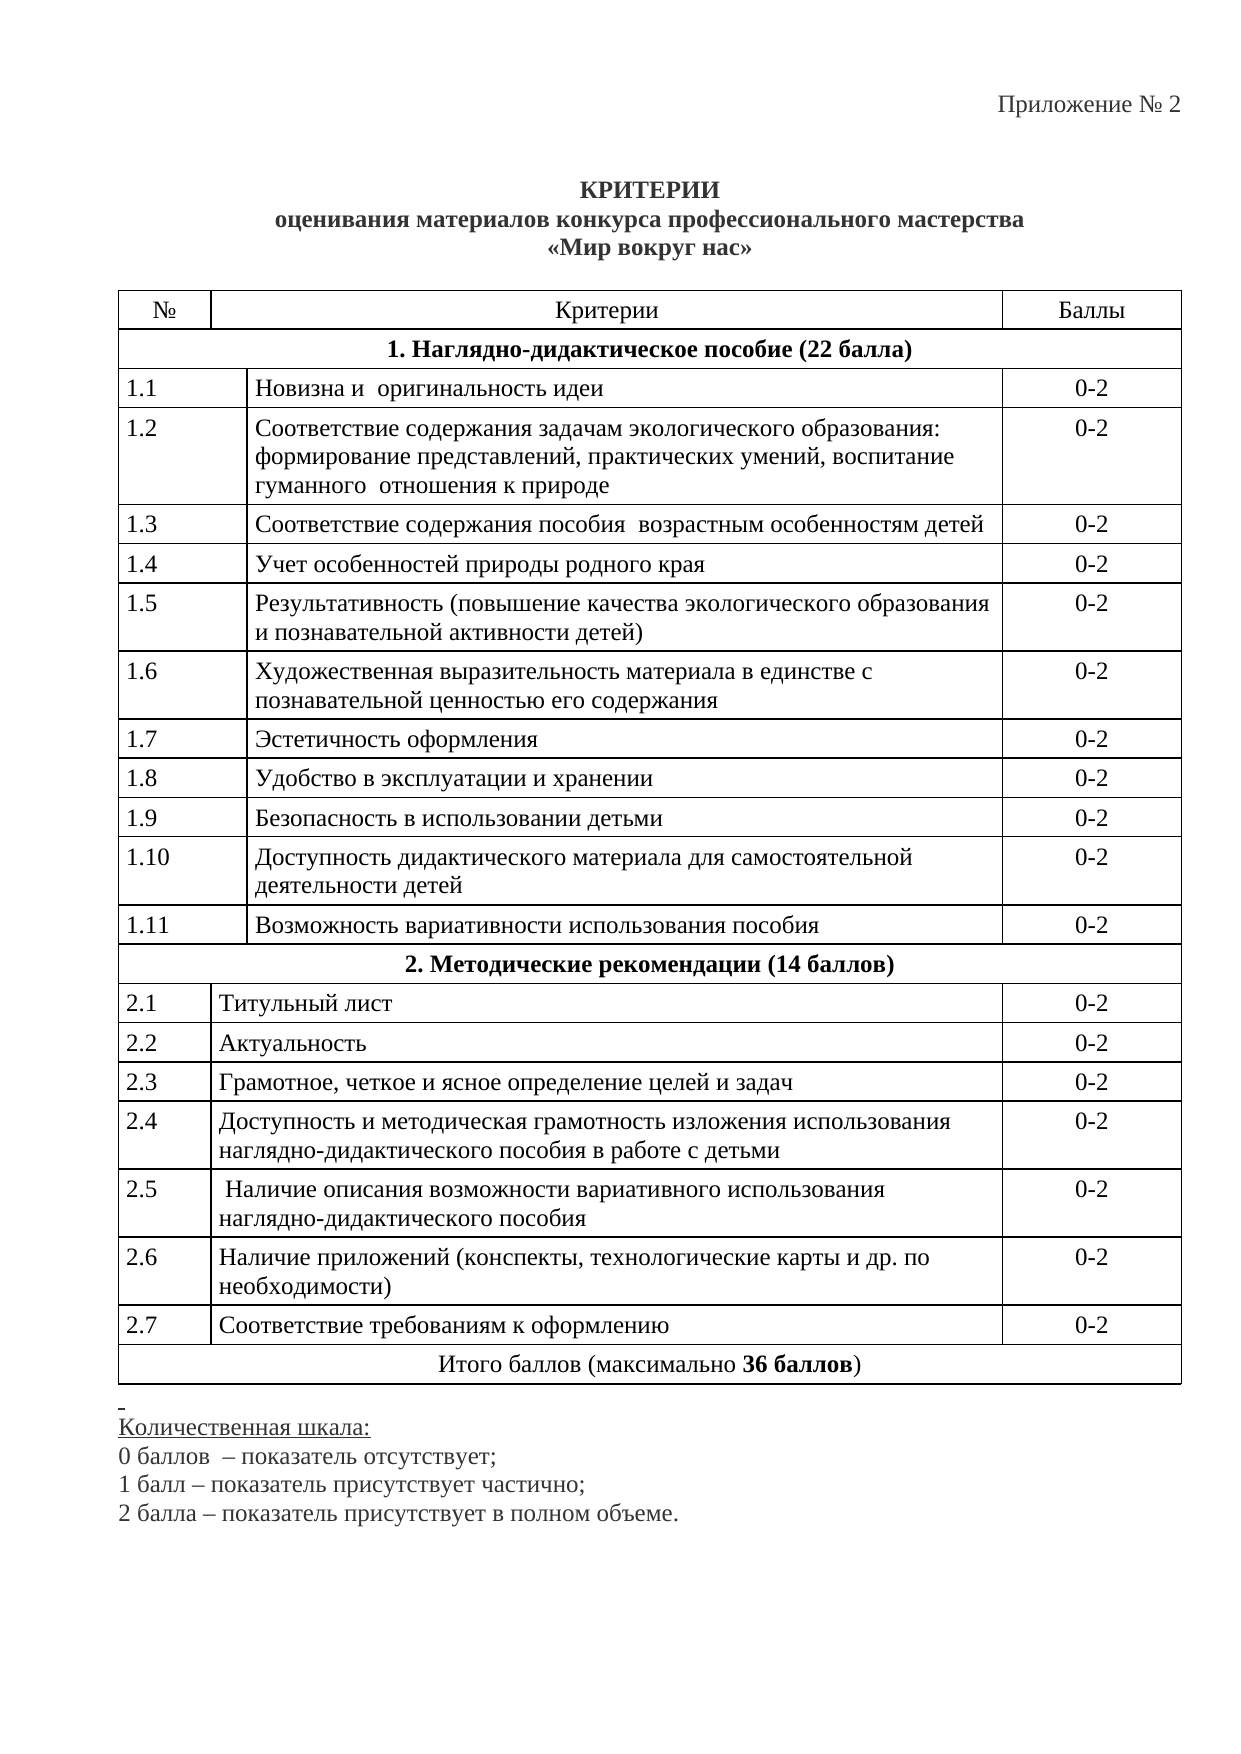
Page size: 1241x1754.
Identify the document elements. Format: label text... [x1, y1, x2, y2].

table_cell Доступность и методическая грамотность изложения использования наглядно-дидактического пособия в работе с детьми [212, 1102, 1002, 1168]
table_cell 2.7 [119, 1306, 210, 1343]
text «Мир вокруг нас» [118, 232, 1181, 261]
table_cell Возможность вариативности использования пособия [248, 906, 1002, 943]
text КРИТЕРИИ [118, 175, 1181, 204]
table_cell 2.1 [119, 984, 210, 1022]
table_cell 2.6 [119, 1238, 210, 1304]
table_cell 2.2 [119, 1023, 210, 1061]
table_cell 1.8 [119, 759, 246, 797]
table_cell 0-2 [1003, 544, 1181, 582]
table_cell Удобство в эксплуатации и хранении [248, 759, 1002, 797]
table_cell 0-2 [1003, 652, 1181, 718]
table_cell 2. Методические рекомендации (14 баллов) [119, 945, 1181, 982]
table_cell 0-2 [1003, 369, 1181, 407]
table_cell 0-2 [1003, 1102, 1181, 1168]
table_cell Грамотное, четкое и ясное определение целей и задач [212, 1063, 1002, 1100]
table_cell 1.9 [119, 798, 246, 836]
table_cell 2.5 [119, 1170, 210, 1236]
text 2 балла – показатель присутствует в полном объеме. [118, 1498, 1181, 1527]
table_cell 0-2 [1003, 837, 1181, 904]
text оценивания материалов конкурса профессионального мастерства [118, 204, 1181, 232]
text 0 баллов – показатель отсутствует; [118, 1441, 1181, 1469]
text 1 балл – показатель присутствует частично; [118, 1469, 1181, 1498]
table_cell 0-2 [1003, 584, 1181, 650]
table_cell Наличие приложений (конспекты, технологические карты и др. по необходимости) [212, 1238, 1002, 1304]
table_cell Соответствие содержания пособия возрастным особенностям детей [248, 505, 1002, 543]
text Приложение № 2 [118, 89, 1181, 117]
table_cell 0-2 [1003, 505, 1181, 543]
table_cell 0-2 [1003, 1023, 1181, 1061]
table_cell 0-2 [1003, 984, 1181, 1022]
table_cell 1.7 [119, 720, 246, 757]
table_cell Безопасность в использовании детьми [248, 798, 1002, 836]
table_cell 1.10 [119, 837, 246, 904]
table_cell 1.1 [119, 369, 246, 407]
table_cell Художественная выразительность материала в единстве с познавательной ценностью его содержания [248, 652, 1002, 718]
table_cell 0-2 [1003, 1063, 1181, 1100]
table_cell 2.3 [119, 1063, 210, 1100]
text Количественная шкала: [118, 1412, 1181, 1441]
table_cell 0-2 [1003, 759, 1181, 797]
table_cell Итого баллов (максимально 36 баллов) [119, 1345, 1181, 1383]
table_cell 0-2 [1003, 1170, 1181, 1236]
table_cell 0-2 [1003, 1238, 1181, 1304]
table_cell 1.4 [119, 544, 246, 582]
table_cell 1. Наглядно-дидактическое пособие (22 балла) [119, 330, 1181, 367]
table_header № [119, 291, 210, 328]
table_cell 1.5 [119, 584, 246, 650]
table_cell Результативность (повышение качества экологического образования и познавательной активности детей) [248, 584, 1002, 650]
table_cell Доступность дидактического материала для самостоятельной деятельности детей [248, 837, 1002, 904]
table_cell Наличие описания возможности вариативного использования наглядно-дидактического пособия [212, 1170, 1002, 1236]
table_cell 1.6 [119, 652, 246, 718]
table_cell Титульный лист [212, 984, 1002, 1022]
table_cell Соответствие содержания задачам экологического образования: формирование представлений, практических умений, воспитание гуманного отношения к природе [248, 408, 1002, 503]
table_cell 0-2 [1003, 798, 1181, 836]
table_cell Соответствие требованиям к оформлению [212, 1306, 1002, 1343]
table_header Критерии [212, 291, 1002, 328]
table_cell 0-2 [1003, 906, 1181, 943]
table_cell 1.2 [119, 408, 246, 503]
table_cell 1.3 [119, 505, 246, 543]
table_header Баллы [1003, 291, 1181, 328]
table_cell 0-2 [1003, 1306, 1181, 1343]
table_cell 0-2 [1003, 408, 1181, 503]
table_cell Актуальность [212, 1023, 1002, 1061]
table_cell 0-2 [1003, 720, 1181, 757]
table_cell 2.4 [119, 1102, 210, 1168]
table_cell 1.11 [119, 906, 246, 943]
table_cell Учет особенностей природы родного края [248, 544, 1002, 582]
table_cell Эстетичность оформления [248, 720, 1002, 757]
table_cell Новизна и оригинальность идеи [248, 369, 1002, 407]
